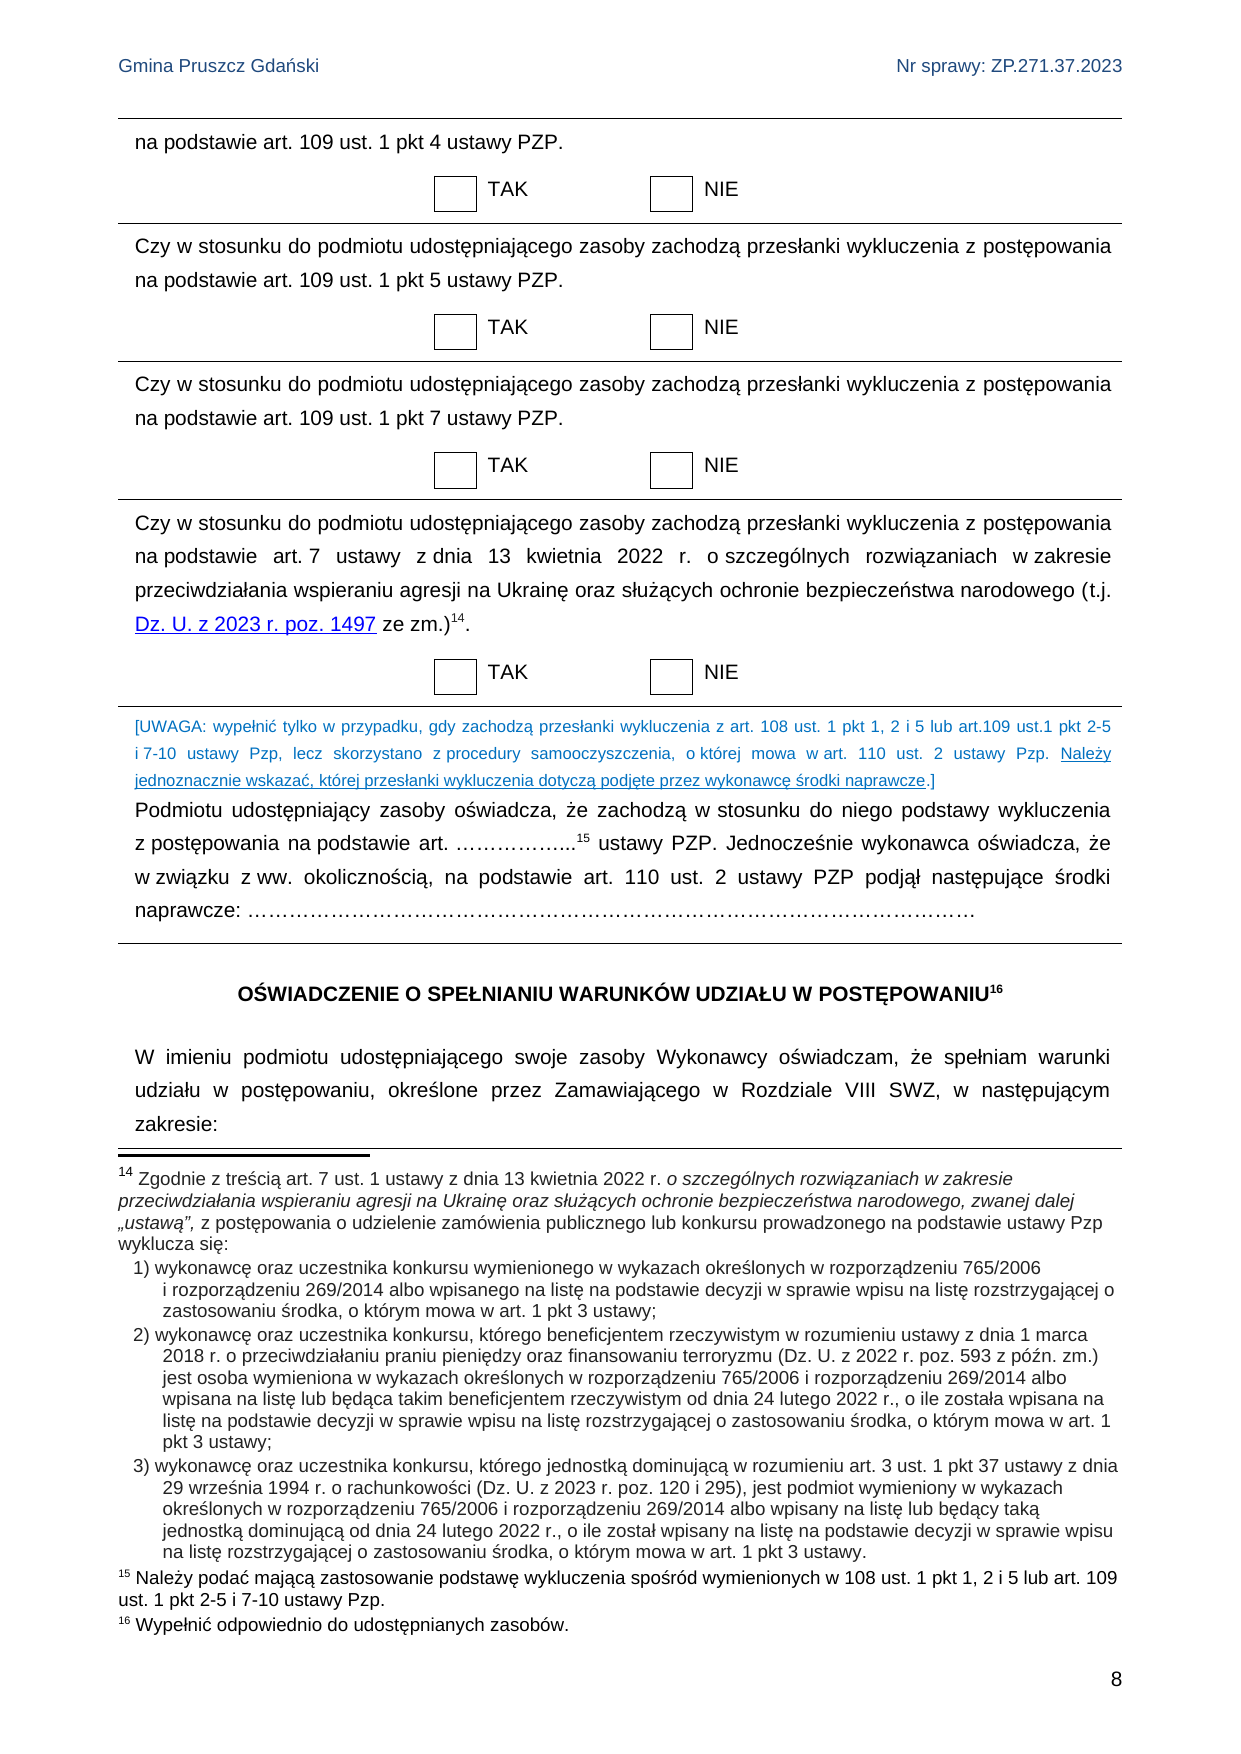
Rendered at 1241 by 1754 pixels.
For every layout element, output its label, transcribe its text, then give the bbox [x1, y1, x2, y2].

text OŚWIADCZENIE O SPEŁNIANIU WARUNKÓW UDZIAŁU W POSTĘPOWANIU [118, 982, 1122, 1006]
table_header W imieniu podmiotu udostępniającego swoje zasoby Wykonawcy oświadczam, że spełniam warunki udziału w postępowaniu, określone przez Zamawiającego w Rozdziale VIII SWZ, w następującym zakresie: …………..…………………………………………………..…………………………………………... …………..…………………………………………………..…………………………………………... …………..…………………………………………………..…………………………………………... [118, 1034, 1122, 1148]
table_cell Czy w stosunku do podmiotu udostępniającego zasoby zachodzą przesłanki wykluczenia z postępowania na podstawie art. 109 ust. 1 pkt 7 ustawy PZP. [118, 362, 1122, 499]
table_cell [118, 119, 1122, 223]
table_cell Czy w stosunku do podmiotu udostępniającego zasoby zachodzą przesłanki wykluczenia z postępowania na podstawie art. 109 ust. 1 pkt 5 ustawy PZP. [118, 224, 1122, 361]
table_cell [UWAGA: wypełnić tylko w przypadku, gdy zachodzą przesłanki wykluczenia z art. 108 ust. 1 pkt 1, 2 i 5 lub art.109 ust.1 pkt 2-5 i 7-10 ustawy Pzp, lecz skorzystano z procedury samooczyszczenia, o której mowa w art. 110 ust. 2 ustawy Pzp. Należy jednoznacznie wskazać, której przesłanki wykluczenia dotyczą podjęte przez wykonawcę środki naprawcze.] Podmiotu udostępniający zasoby oświadcza, że zachodzą w stosunku do niego podstawy wykluczenia z postępowania na podstawie art. ……………... ustawy PZP. Jednocześnie wykonawca oświadcza, że w związku z ww. okolicznością, na podstawie art. 110 ust. 2 ustawy PZP podjął następujące środki naprawcze: …………………………………………………………………………………………… [118, 707, 1122, 943]
table_cell Czy w stosunku do podmiotu udostępniającego zasoby zachodzą przesłanki wykluczenia z postępowania na podstawie art. 7 ustawy z dnia 13 kwietnia 2022 r. o szczególnych rozwiązaniach w zakresie przeciwdziałania wspieraniu agresji na Ukrainę oraz służących ochronie bezpieczeństwa narodowego (t.j. Dz. U. z 2023 r. poz. 1497 ze zm.). [118, 500, 1122, 706]
